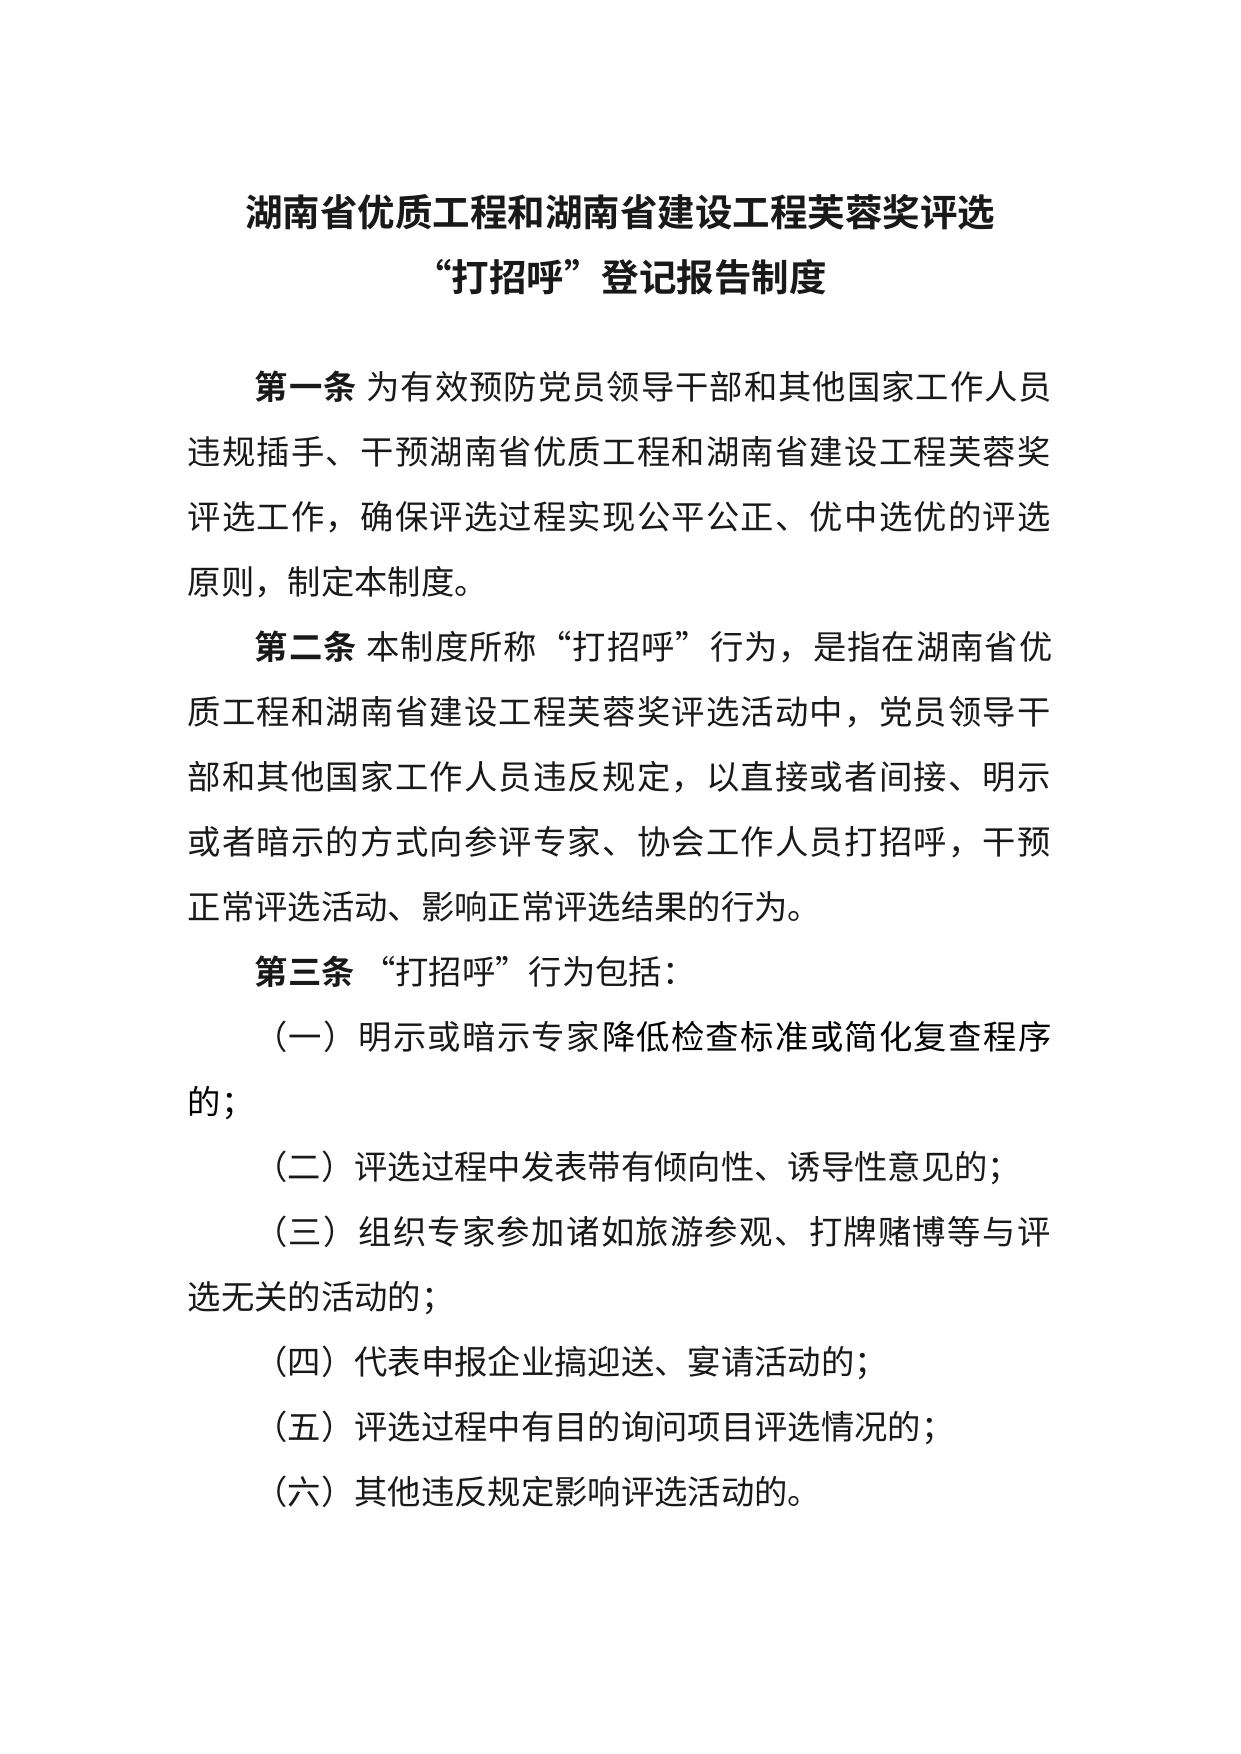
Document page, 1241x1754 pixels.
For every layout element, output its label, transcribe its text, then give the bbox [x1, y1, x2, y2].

text 第一条 为有效预防党员领导干部和其他国家工作人员违规插手、干预湖南省优质工程和湖南省建设工程芙蓉奖评选工作，确保评选过程实现公平公正、优中选优的评选原则，制定本制度。 [187, 353, 1053, 613]
text 第三条 “打招呼”行为包括： [187, 938, 1053, 1003]
text （三）组织专家参加诸如旅游参观、打牌赌博等与评选无关的活动的； [187, 1198, 1053, 1328]
text 第二条 本制度所称“打招呼”行为，是指在湖南省优质工程和湖南省建设工程芙蓉奖评选活动中，党员领导干部和其他国家工作人员违反规定，以直接或者间接、明示或者暗示的方式向参评专家、协会工作人员打招呼，干预正常评选活动、影响正常评选结果的行为。 [187, 613, 1053, 938]
text （四）代表申报企业搞迎送、宴请活动的； [187, 1328, 1053, 1393]
text （六）其他违反规定影响评选活动的。 [187, 1458, 1053, 1523]
text 湖南省优质工程和湖南省建设工程芙蓉奖评选 “打招呼”登记报告制度 [187, 178, 1053, 308]
text （一）明示或暗示专家降低检查标准或简化复查程序的； [187, 1003, 1053, 1133]
text （五）评选过程中有目的询问项目评选情况的； [187, 1393, 1053, 1458]
text （二）评选过程中发表带有倾向性、诱导性意见的； [187, 1133, 1053, 1198]
